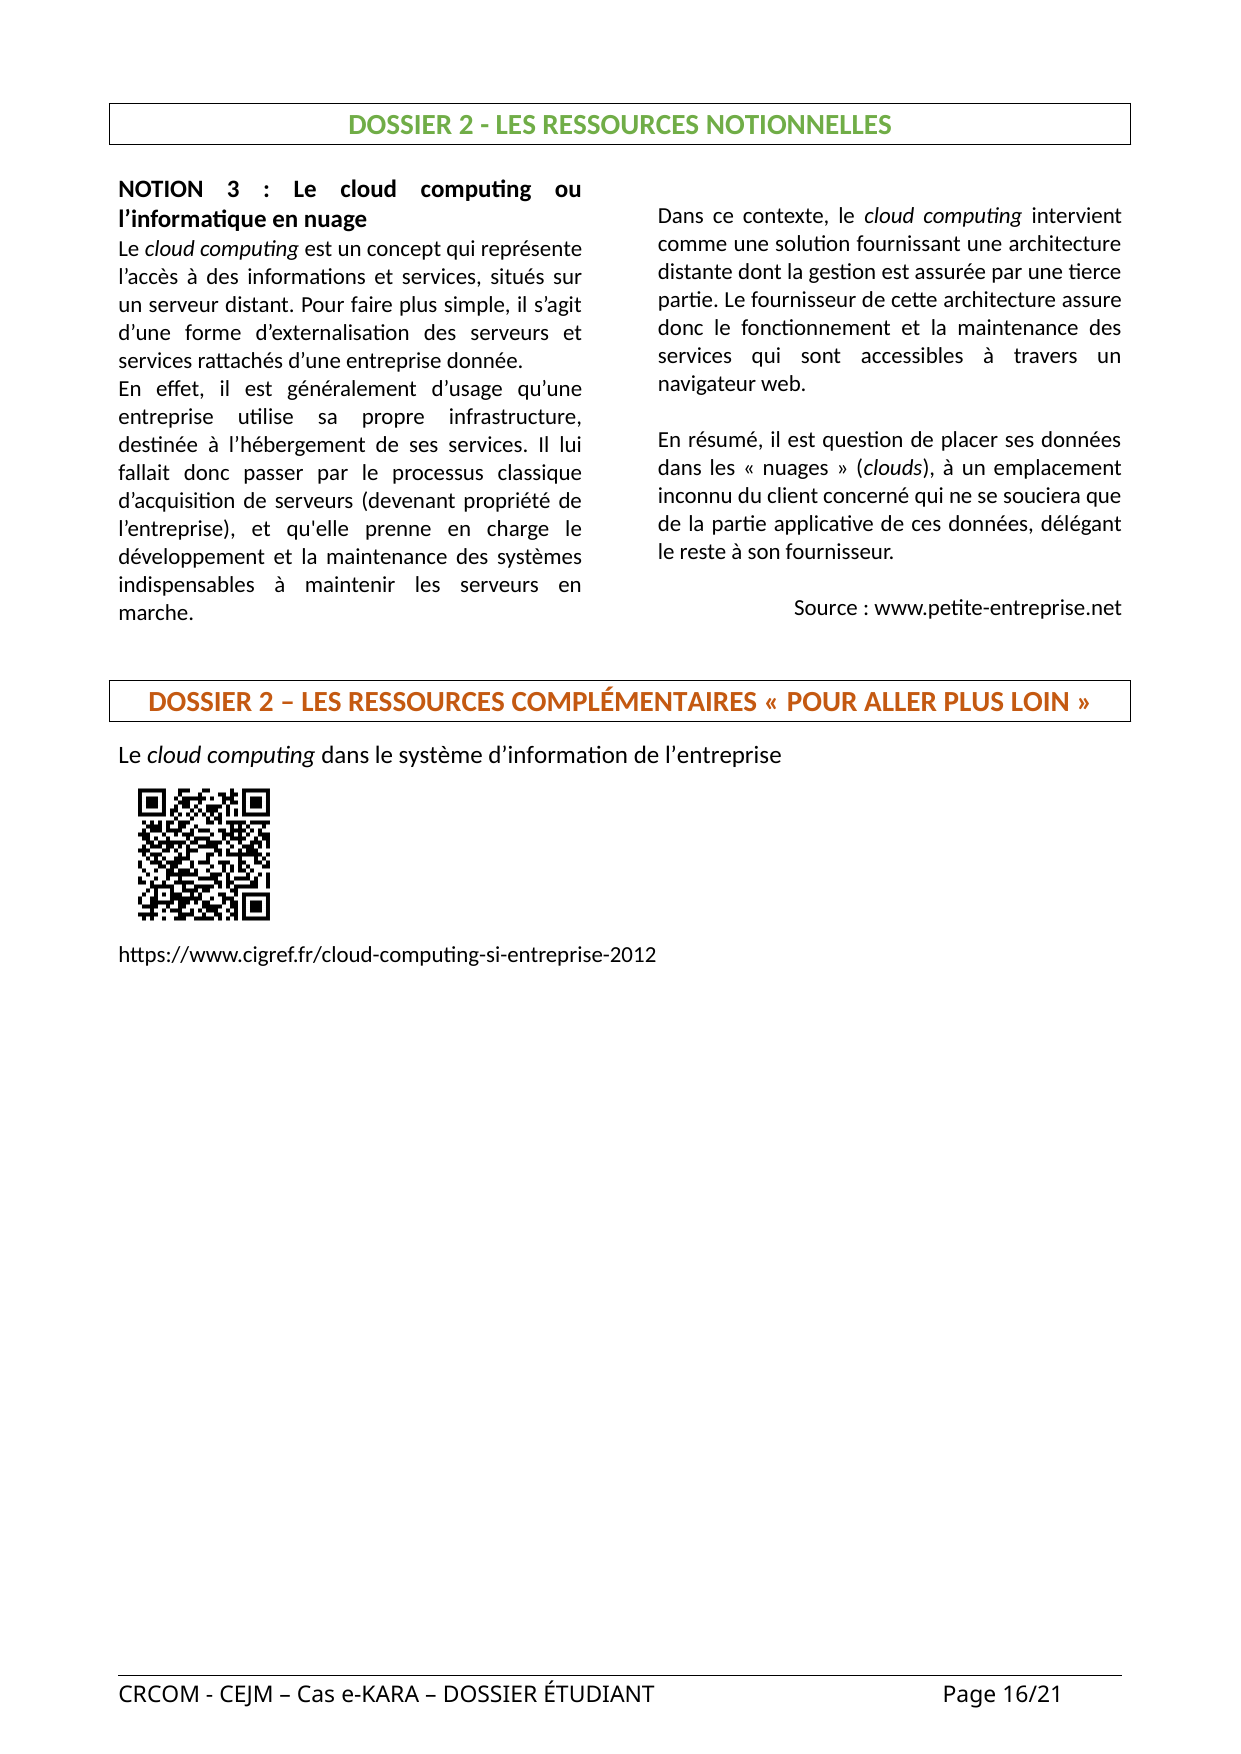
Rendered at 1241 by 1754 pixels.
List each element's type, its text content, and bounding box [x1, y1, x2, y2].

text NOTION 3 : Le cloud computing ou l’informatique en nuage [118, 173, 583, 234]
text https://www.cigref.fr/cloud-computing-si-entreprise-2012 [118, 940, 1122, 968]
text En effet, il est généralement d’usage qu’une entreprise utilise sa propre infrastructure, destinée à l’hébergement de ses services. Il lui fallait donc passer par le processus classique d’acquisition de serveurs (devenant propriété de l’entreprise), et qu'elle prenne en charge le développement et la maintenance des systèmes indispensables à maintenir les serveurs en marche. [118, 374, 583, 626]
text Le cloud computing est un concept qui représente l’accès à des informations et services, situés sur un serveur distant. Pour faire plus simple, il s’agit d’une forme d’externalisation des serveurs et services rattachés d’une entreprise donnée. [118, 234, 583, 374]
text DOSSIER 2 - les Ressources notionnelles [110, 104, 1130, 144]
text DOSSIER 2 – les Ressources complémentaires « Pour aller plus loin » [110, 681, 1130, 721]
picture [118, 769, 289, 940]
text En résumé, il est question de placer ses données dans les « nuages » (clouds), à un emplacement inconnu du client concerné qui ne se souciera que de la partie applicative de ces données, délégant le reste à son fournisseur. [658, 425, 1122, 565]
text Le cloud computing dans le système d’information de l’entreprise [118, 739, 1122, 769]
text Dans ce contexte, le cloud computing intervient comme une solution fournissant une architecture distante dont la gestion est assurée par une tierce partie. Le fournisseur de cette architecture assure donc le fonctionnement et la maintenance des services qui sont accessibles à travers un navigateur web. [658, 201, 1122, 397]
text Source : www.petite-entreprise.net [658, 593, 1122, 621]
